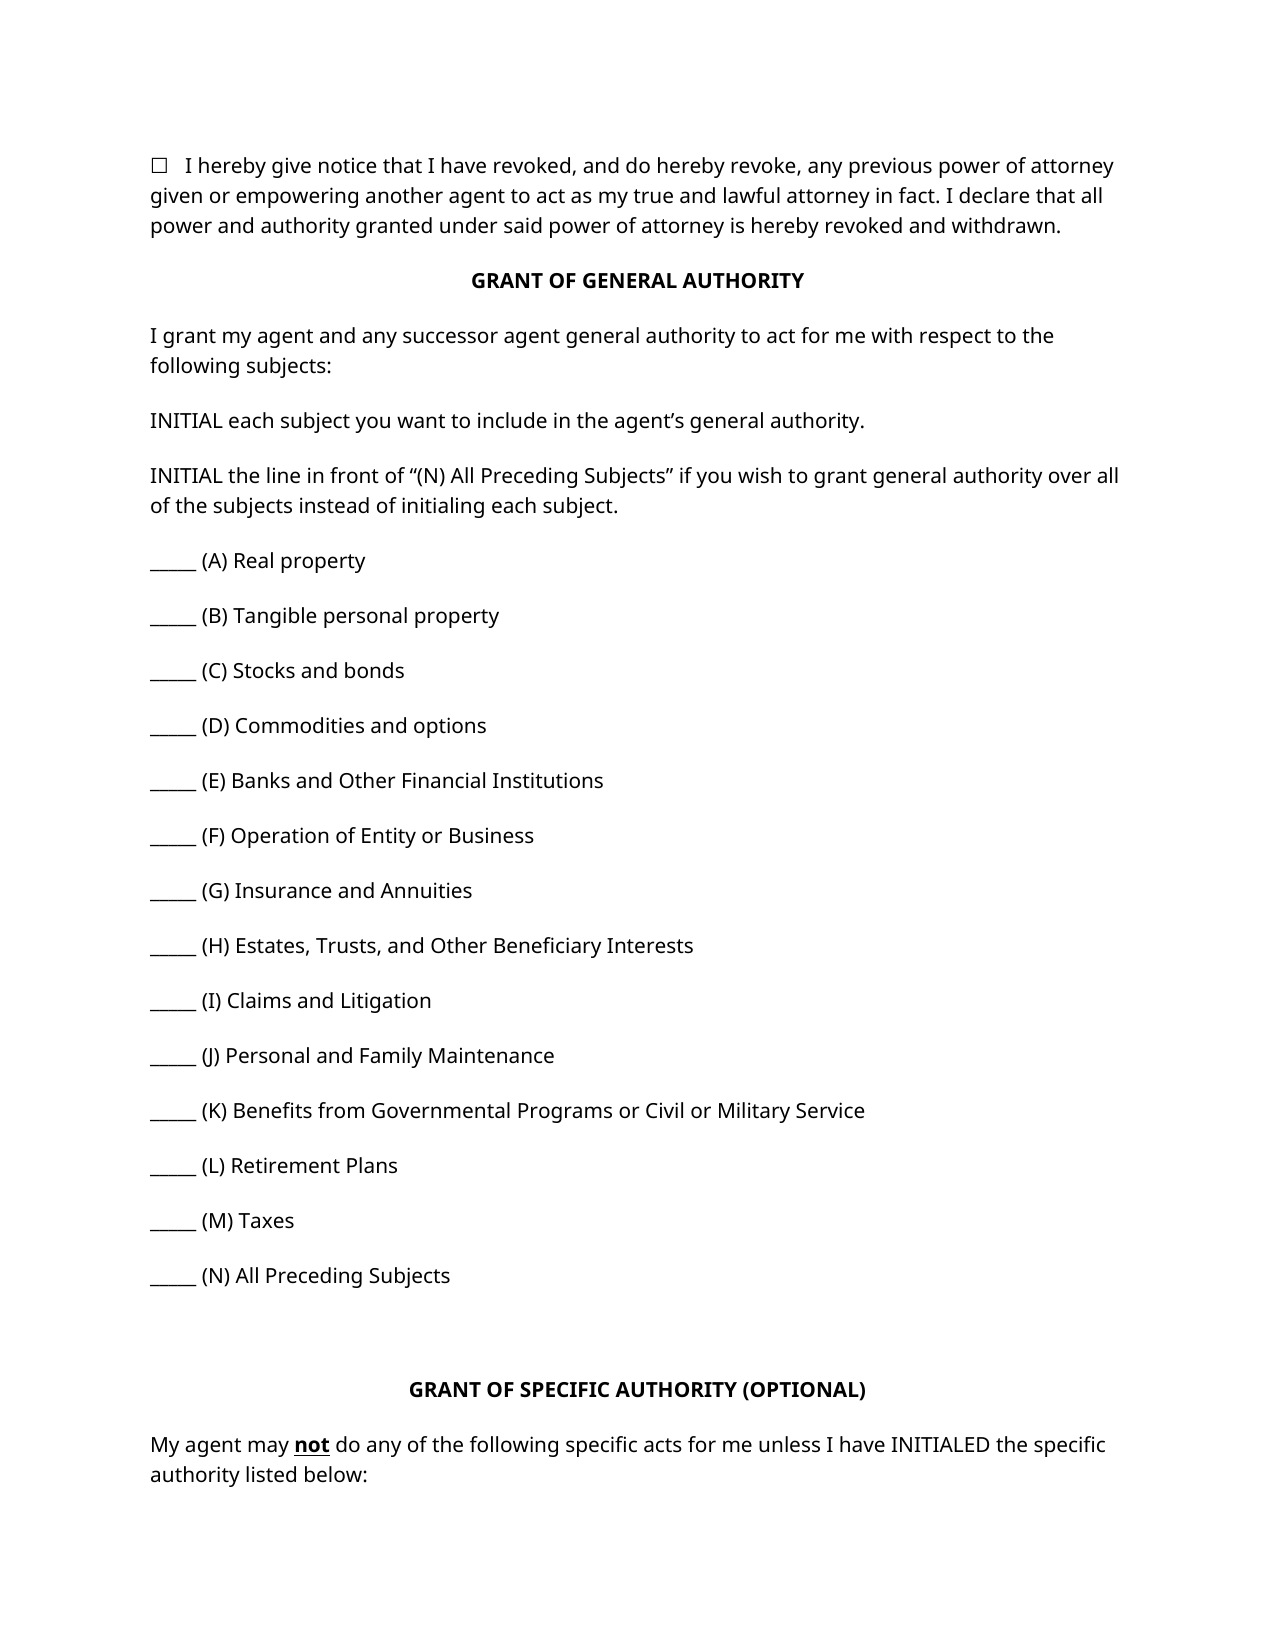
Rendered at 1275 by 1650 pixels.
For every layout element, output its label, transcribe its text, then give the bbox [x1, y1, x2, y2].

text _____ (C) Stocks and bonds [150, 655, 1125, 685]
text I hereby give notice that I have revoked, and do hereby revoke, any previous power of attorney given or empowering another agent to act as my true and lawful attorney in fact. I declare that all power and authority granted under said power of attorney is hereby revoked and withdrawn. [150, 150, 1125, 240]
text I grant my agent and any successor agent general authority to act for me with respect to the following subjects: [150, 320, 1125, 380]
text _____ (A) Real property [150, 545, 1125, 575]
text _____ (I) Claims and Litigation [150, 985, 1125, 1015]
text _____ (J) Personal and Family Maintenance [150, 1040, 1125, 1070]
text My agent may not do any of the following specific acts for me unless I have INITIALED the specific authority listed below: [150, 1429, 1125, 1489]
text _____ (M) Taxes [150, 1205, 1125, 1235]
text _____ (L) Retirement Plans [150, 1150, 1125, 1180]
text _____ (D) Commodities and options [150, 710, 1125, 740]
text GRANT OF SPECIFIC AUTHORITY (OPTIONAL) [150, 1374, 1125, 1404]
text INITIAL the line in front of “(N) All Preceding Subjects” if you wish to grant general authority over all of the subjects instead of initialing each subject. [150, 460, 1125, 520]
text _____ (K) Benefits from Governmental Programs or Civil or Military Service [150, 1095, 1125, 1125]
text _____ (G) Insurance and Annuities [150, 875, 1125, 905]
text GRANT OF GENERAL AUTHORITY [150, 265, 1125, 295]
text _____ (N) All Preceding Subjects [150, 1260, 1125, 1290]
text INITIAL each subject you want to include in the agent’s general authority. [150, 405, 1125, 435]
text _____ (E) Banks and Other Financial Institutions [150, 765, 1125, 795]
text _____ (H) Estates, Trusts, and Other Beneficiary Interests [150, 930, 1125, 960]
text _____ (B) Tangible personal property [150, 600, 1125, 630]
text _____ (F) Operation of Entity or Business [150, 820, 1125, 850]
